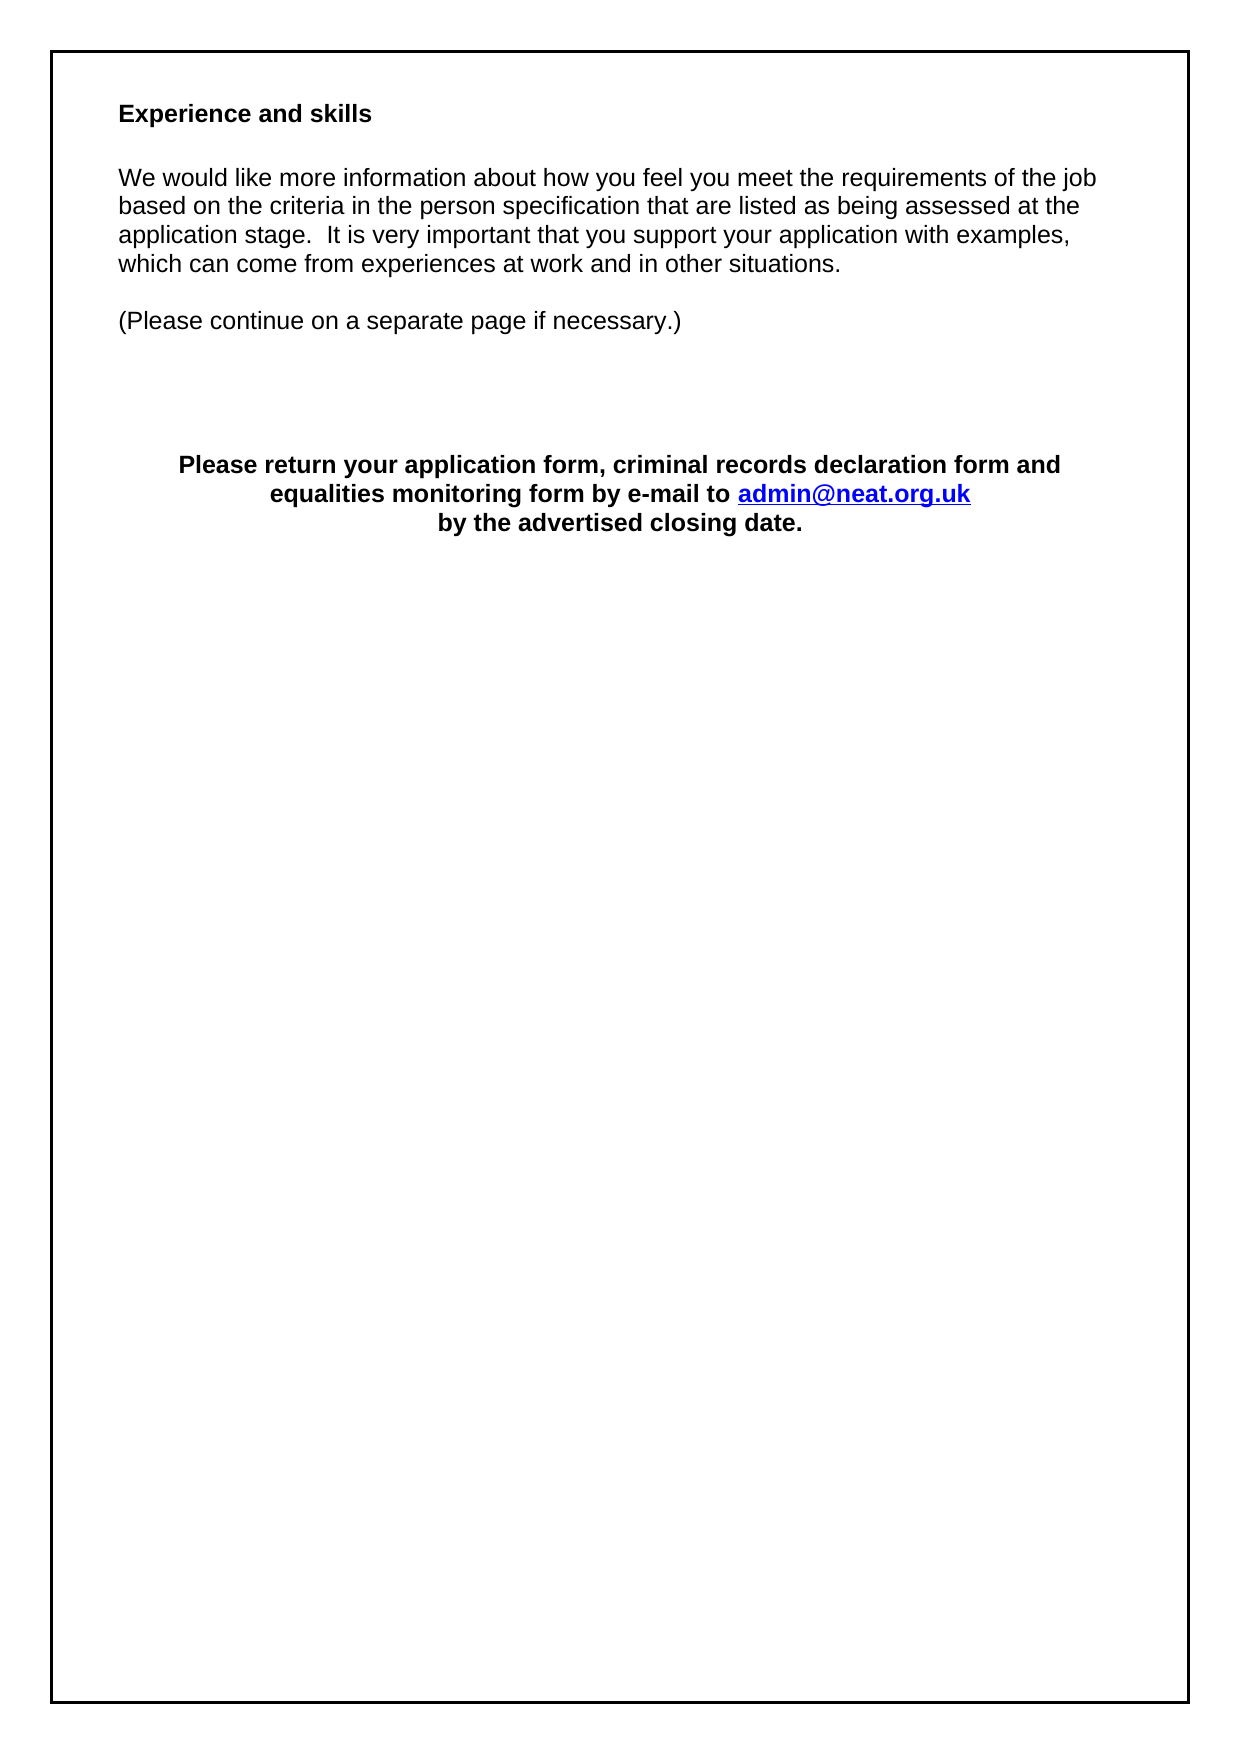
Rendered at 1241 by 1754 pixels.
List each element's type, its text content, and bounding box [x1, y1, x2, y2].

subtitle Experience and skills [118, 99, 1122, 128]
text (Please continue on a separate page if necessary.) [118, 306, 1122, 335]
text by the advertised closing date. [118, 508, 1122, 536]
text Please return your application form, criminal records declaration form and equalities monitoring form by e-mail to admin@neat.org.uk [118, 450, 1122, 508]
text We would like more information about how you feel you meet the requirements of the job based on the criteria in the person specification that are listed as being assessed at the application stage. It is very important that you support your application with examples, which can come from experiences at work and in other situations. [118, 163, 1122, 278]
